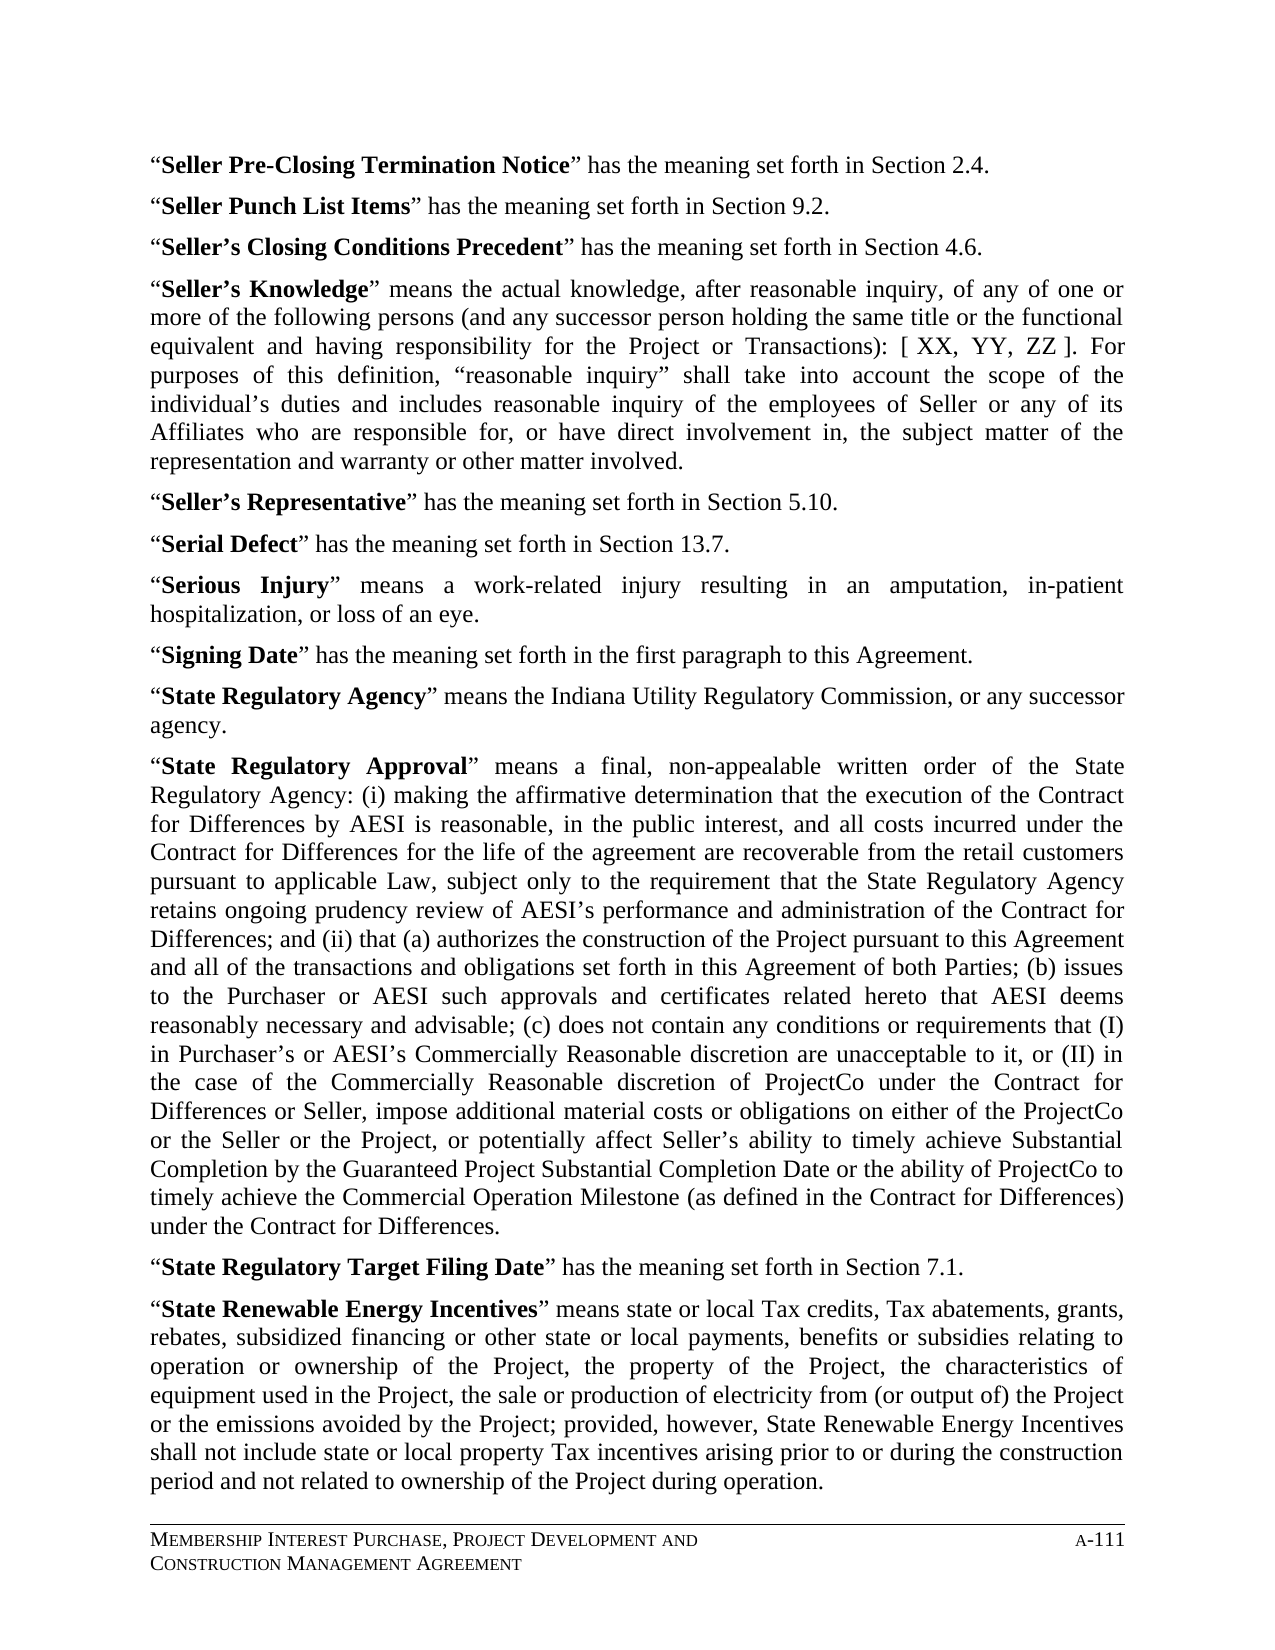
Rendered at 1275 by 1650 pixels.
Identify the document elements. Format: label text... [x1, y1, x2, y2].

text “Seller Pre-Closing Termination Notice” has the meaning set forth in Section 2.4. [150, 150, 1125, 179]
text “Signing Date” has the meaning set forth in the first paragraph to this Agreement. [150, 640, 1125, 669]
text “Seller’s Knowledge” means the actual knowledge, after reasonable inquiry, of any of one or more of the following persons (and any successor person holding the same title or the functional equivalent and having responsibility for the Project or Transactions): [ XX, YY, ZZ ]. For purposes of this definition, “reasonable inquiry” shall take into account the scope of the individual’s duties and includes reasonable inquiry of the employees of Seller or any of its Affiliates who are responsible for, or have direct involvement in, the subject matter of the representation and warranty or other matter involved. [150, 274, 1125, 475]
text “State Regulatory Agency” means the Indiana Utility Regulatory Commission, or any successor agency. [150, 681, 1125, 739]
text “Seller’s Closing Conditions Precedent” has the meaning set forth in Section 4.6. [150, 232, 1125, 261]
text “Seller Punch List Items” has the meaning set forth in Section 9.2. [150, 191, 1125, 220]
text “Serious Injury” means a work-related injury resulting in an amputation, in-patient hospitalization, or loss of an eye. [150, 570, 1125, 627]
text “State Regulatory Target Filing Date” has the meaning set forth in Section 7.1. [150, 1252, 1125, 1281]
text “State Renewable Energy Incentives” means state or local Tax credits, Tax abatements, grants, rebates, subsidized financing or other state or local payments, benefits or subsidies relating to operation or ownership of the Project, the property of the Project, the characteristics of equipment used in the Project, the sale or production of electricity from (or output of) the Project or the emissions avoided by the Project; provided, however, State Renewable Energy Incentives shall not include state or local property Tax incentives arising prior to or during the construction period and not related to ownership of the Project during operation. [150, 1294, 1125, 1495]
text “State Regulatory Approval” means a final, non-appealable written order of the State Regulatory Agency: (i) making the affirmative determination that the execution of the Contract for Differences by AESI is reasonable, in the public interest, and all costs incurred under the Contract for Differences for the life of the agreement are recoverable from the retail customers pursuant to applicable Law, subject only to the requirement that the State Regulatory Agency retains ongoing prudency review of AESI’s performance and administration of the Contract for Differences; and (ii) that (a) authorizes the construction of the Project pursuant to this Agreement and all of the transactions and obligations set forth in this Agreement of both Parties; (b) issues to the Purchaser or AESI such approvals and certificates related hereto that AESI deems reasonably necessary and advisable; (c) does not contain any conditions or requirements that (I) in Purchaser’s or AESI’s Commercially Reasonable discretion are unacceptable to it, or (II) in the case of the Commercially Reasonable discretion of ProjectCo under the Contract for Differences or Seller, impose additional material costs or obligations on either of the ProjectCo or the Seller or the Project, or potentially affect Seller’s ability to timely achieve Substantial Completion by the Guaranteed Project Substantial Completion Date or the ability of ProjectCo to timely achieve the Commercial Operation Milestone (as defined in the Contract for Differences) under the Contract for Differences. [150, 751, 1125, 1240]
text “Seller’s Representative” has the meaning set forth in Section 5.10. [150, 487, 1125, 516]
text “Serial Defect” has the meaning set forth in Section 13.7. [150, 529, 1125, 557]
